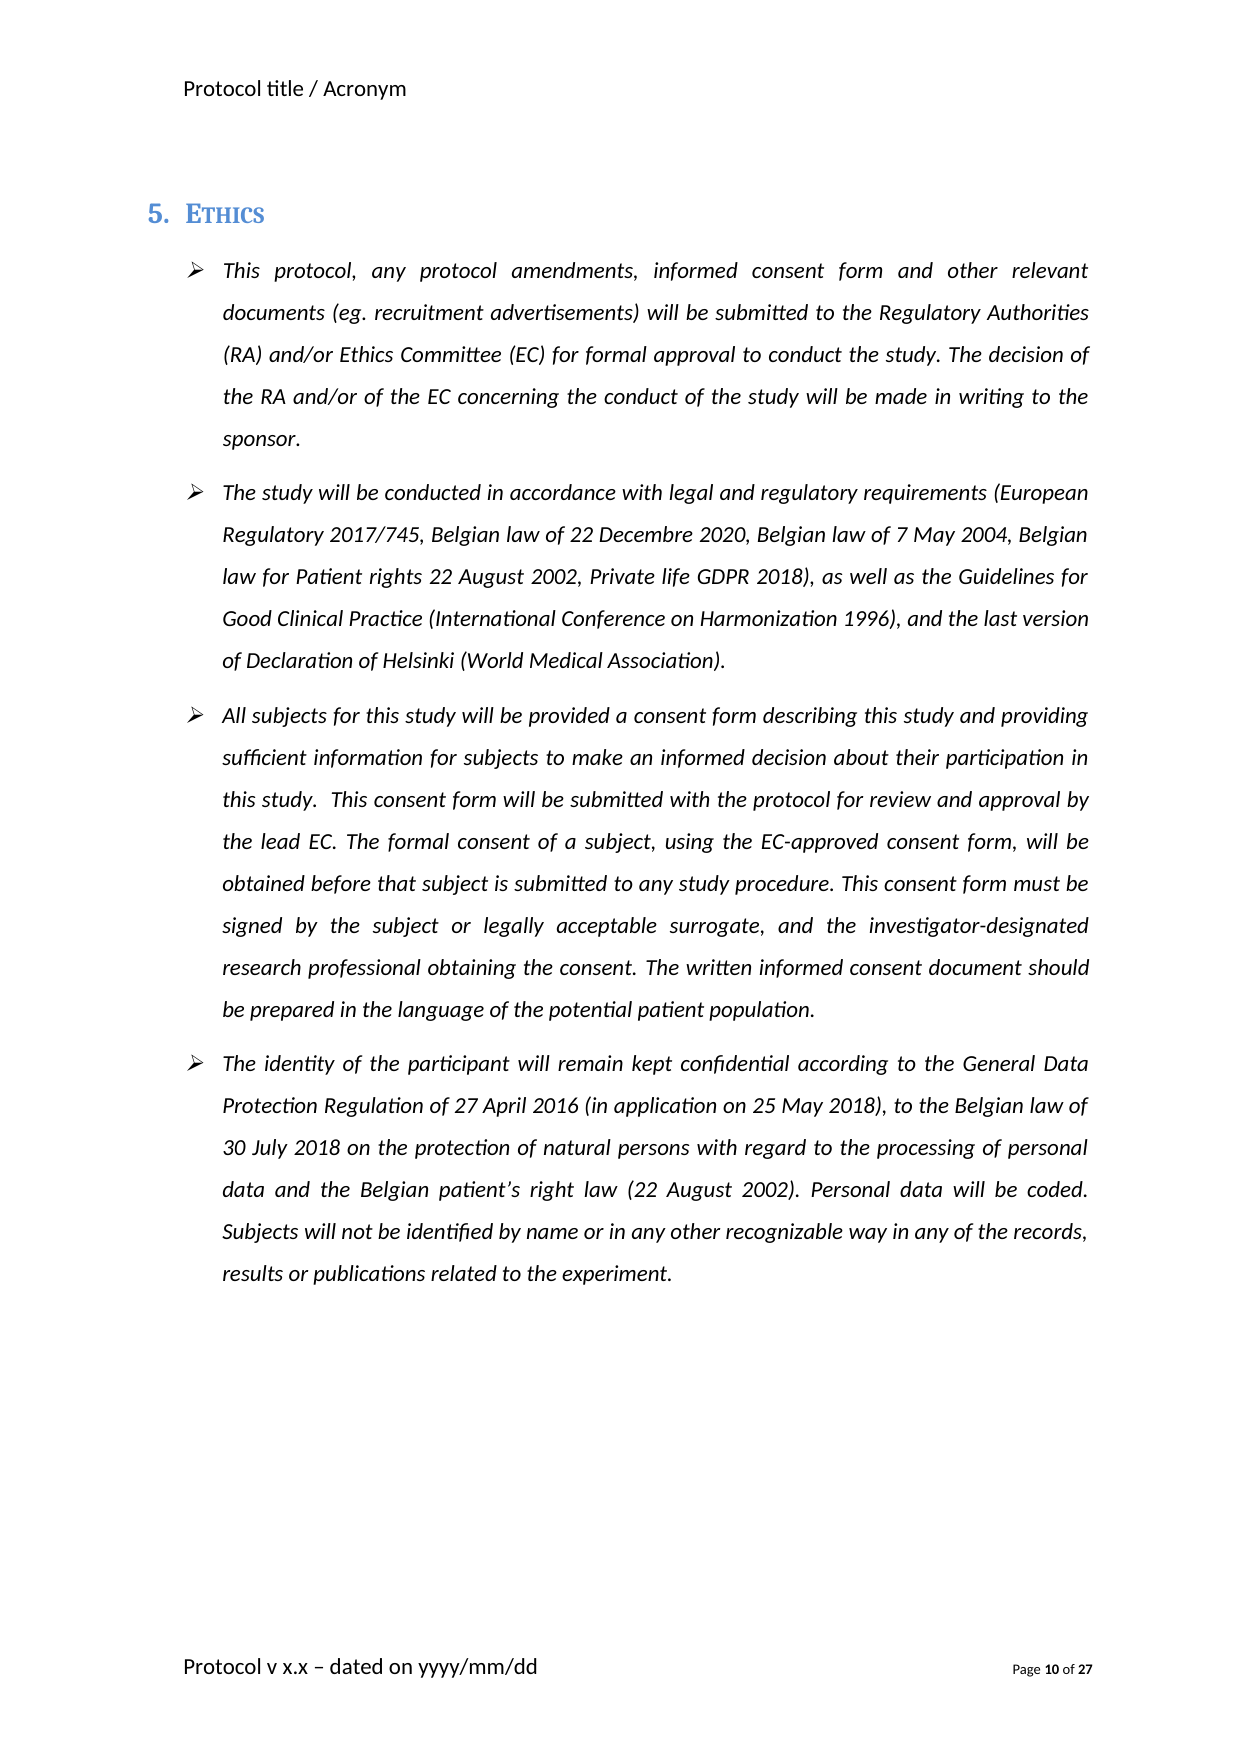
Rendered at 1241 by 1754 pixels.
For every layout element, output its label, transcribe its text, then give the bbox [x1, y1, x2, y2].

list All subjects for this study will be provided a consent form describing this study and providing sufficient information for subjects to make an informed decision about their participation in this study. This consent form will be submitted with the protocol for review and approval by the lead EC. The formal consent of a subject, using the EC-approved consent form, will be obtained before that subject is submitted to any study procedure. This consent form must be signed by the subject or legally acceptable surrogate, and the investigator-designated research professional obtaining the consent. The written informed consent document should be prepared in the language of the potential patient population. [185, 701, 1093, 1023]
list This protocol, any protocol amendments, informed consent form and other relevant documents (eg. recruitment advertisements) will be submitted to the Regulatory Authorities (RA) and/or Ethics Committee (EC) for formal approval to conduct the study. The decision of the RA and/or of the EC concerning the conduct of the study will be made in writing to the sponsor. [185, 256, 1093, 452]
text Ethics [148, 198, 1093, 231]
list The study will be conducted in accordance with legal and regulatory requirements (European Regulatory 2017/745, Belgian law of 22 Decembre 2020, Belgian law of 7 May 2004, Belgian law for Patient rights 22 August 2002, Private life GDPR 2018), as well as the Guidelines for Good Clinical Practice (International Conference on Harmonization 1996), and the last version of Declaration of Helsinki (World Medical Association). [185, 478, 1093, 674]
list The identity of the participant will remain kept confidential according to the General Data Protection Regulation of 27 April 2016 (in application on 25 May 2018), to the Belgian law of 30 July 2018 on the protection of natural persons with regard to the processing of personal data and the Belgian patient’s right law (22 August 2002). Personal data will be coded. Subjects will not be identified by name or in any other recognizable way in any of the records, results or publications related to the experiment. [185, 1049, 1093, 1287]
